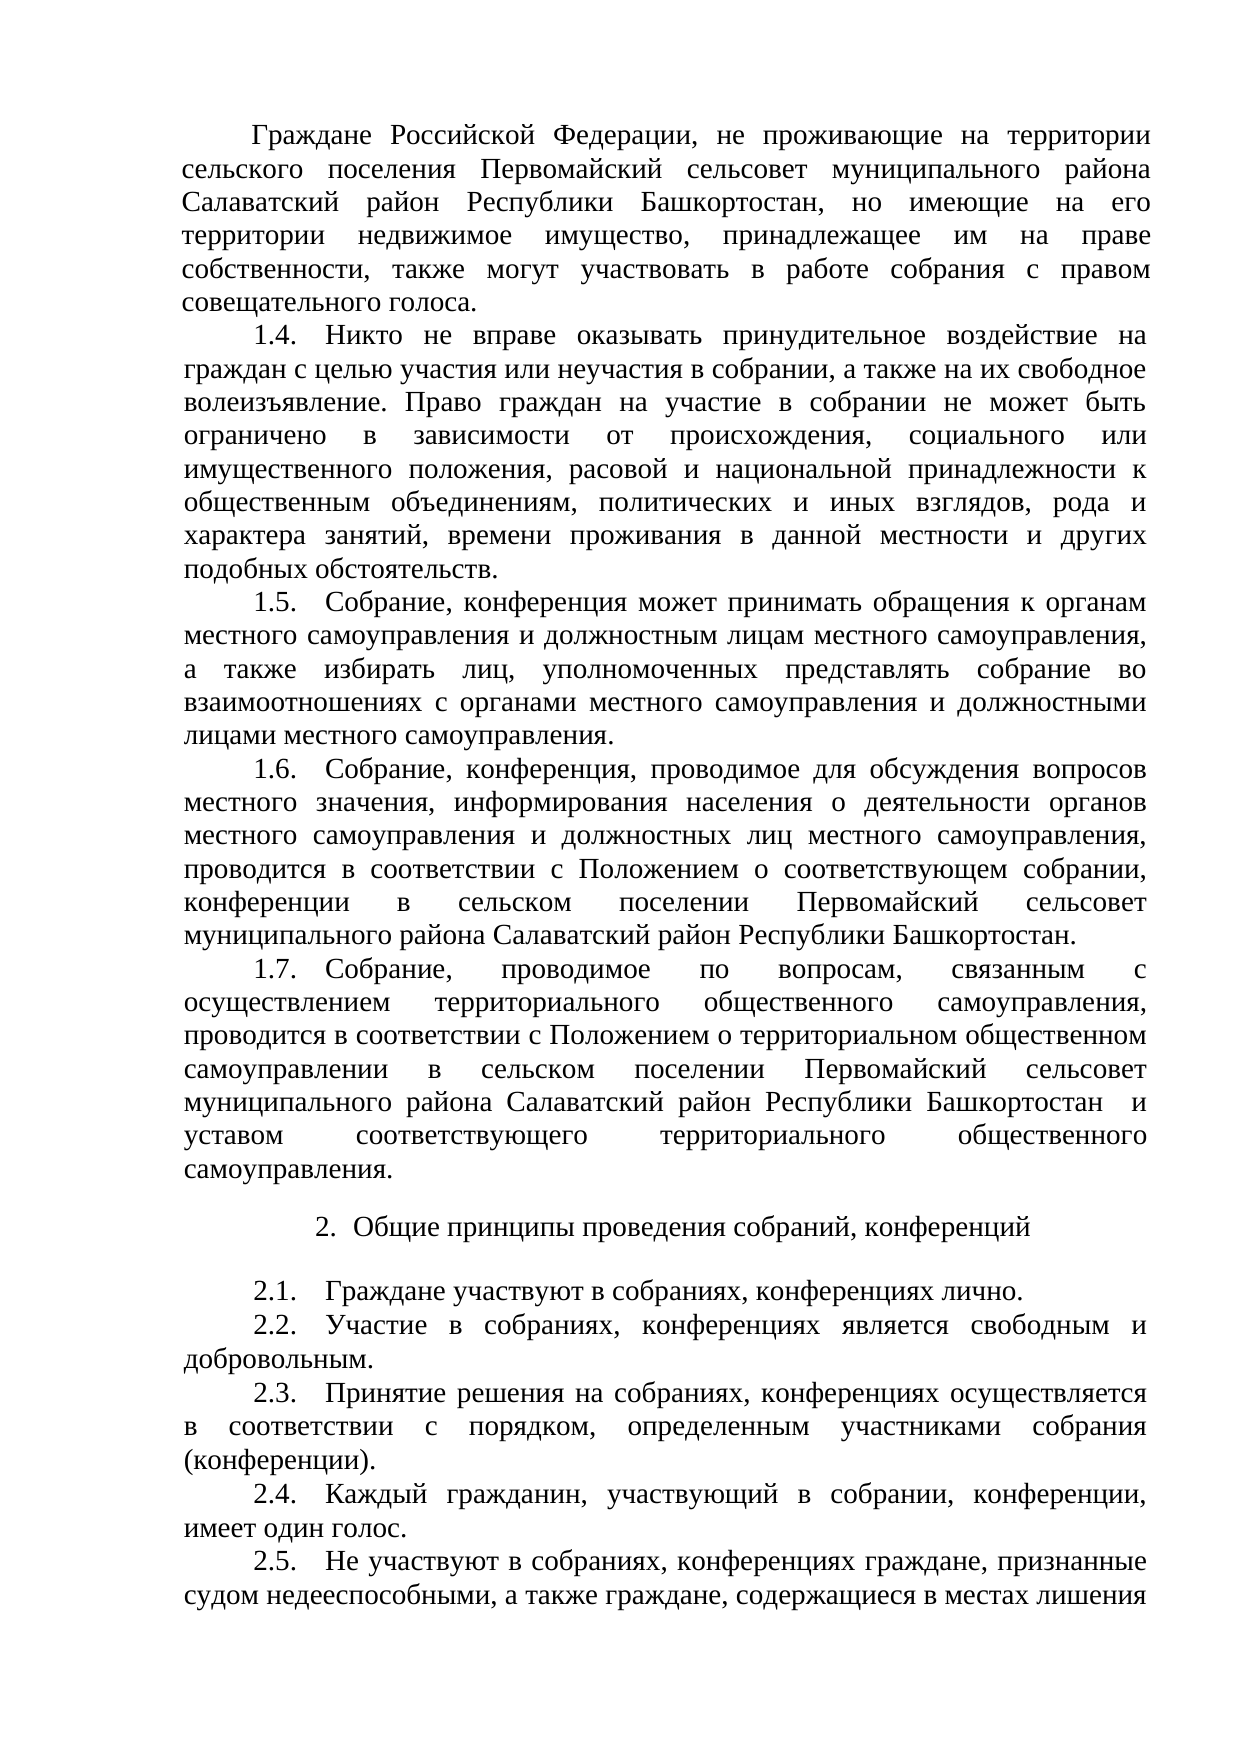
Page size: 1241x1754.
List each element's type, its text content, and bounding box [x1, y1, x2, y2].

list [183, 1544, 1147, 1611]
list Никто не вправе оказывать принудительное воздействие на граждан с целью участия или неучастия в собрании, а также на их свободное волеизъявление. Право граждан на участие в собрании не может быть ограничено в зависимости от происхождения, социального или имущественного положения, расовой и национальной принадлежности к общественным объединениям, политических и иных взглядов, рода и характера занятий, времени проживания в данной местности и других подобных обстоятельств. [183, 318, 1147, 585]
list Граждане участвуют в собраниях, конференциях лично. [183, 1274, 1152, 1308]
text Граждане Российской Федерации, не проживающие на территории сельского поселения Первомайский сельсовет муниципального района Салаватский район Республики Башкортостан, но имеющие на его территории недвижимое имущество, принадлежащее им на праве собственности, также могут участвовать в работе собрания с правом совещательного голоса. [181, 118, 1152, 318]
list Собрание, проводимое по вопросам, связанным с осуществлением территориального общественного самоуправления, проводится в соответствии с Положением о территориальном общественном самоуправлении в сельском поселении Первомайский сельсовет муниципального района Салаватский район Республики Башкортостан и уставом соответствующего территориального общественного самоуправления. [183, 951, 1147, 1185]
list Участие в собраниях, конференциях является свободным и добровольным. [183, 1308, 1147, 1375]
list Общие принципы проведения собраний, конференций [315, 1215, 1152, 1242]
list Собрание, конференция может принимать обращения к органам местного самоуправления и должностным лицам местного самоуправления, а также избирать лиц, уполномоченных представлять собрание во взаимоотношениях с органами местного самоуправления и должностными лицами местного самоуправления. [183, 585, 1147, 751]
list Собрание, конференция, проводимое для обсуждения вопросов местного значения, информирования населения о деятельности органов местного самоуправления и должностных лиц местного самоуправления, проводится в соответствии с Положением о соответствующем собрании, конференции в сельском поселении Первомайский сельсовет муниципального района Салаватский район Республики Башкортостан. [183, 751, 1147, 951]
list Каждый гражданин, участвующий в собрании, конференции, имеет один голос. [183, 1476, 1147, 1544]
list Принятие решения на собраниях, конференциях осуществляется в соответствии с порядком, определенным участниками собрания (конференции). [183, 1375, 1147, 1476]
